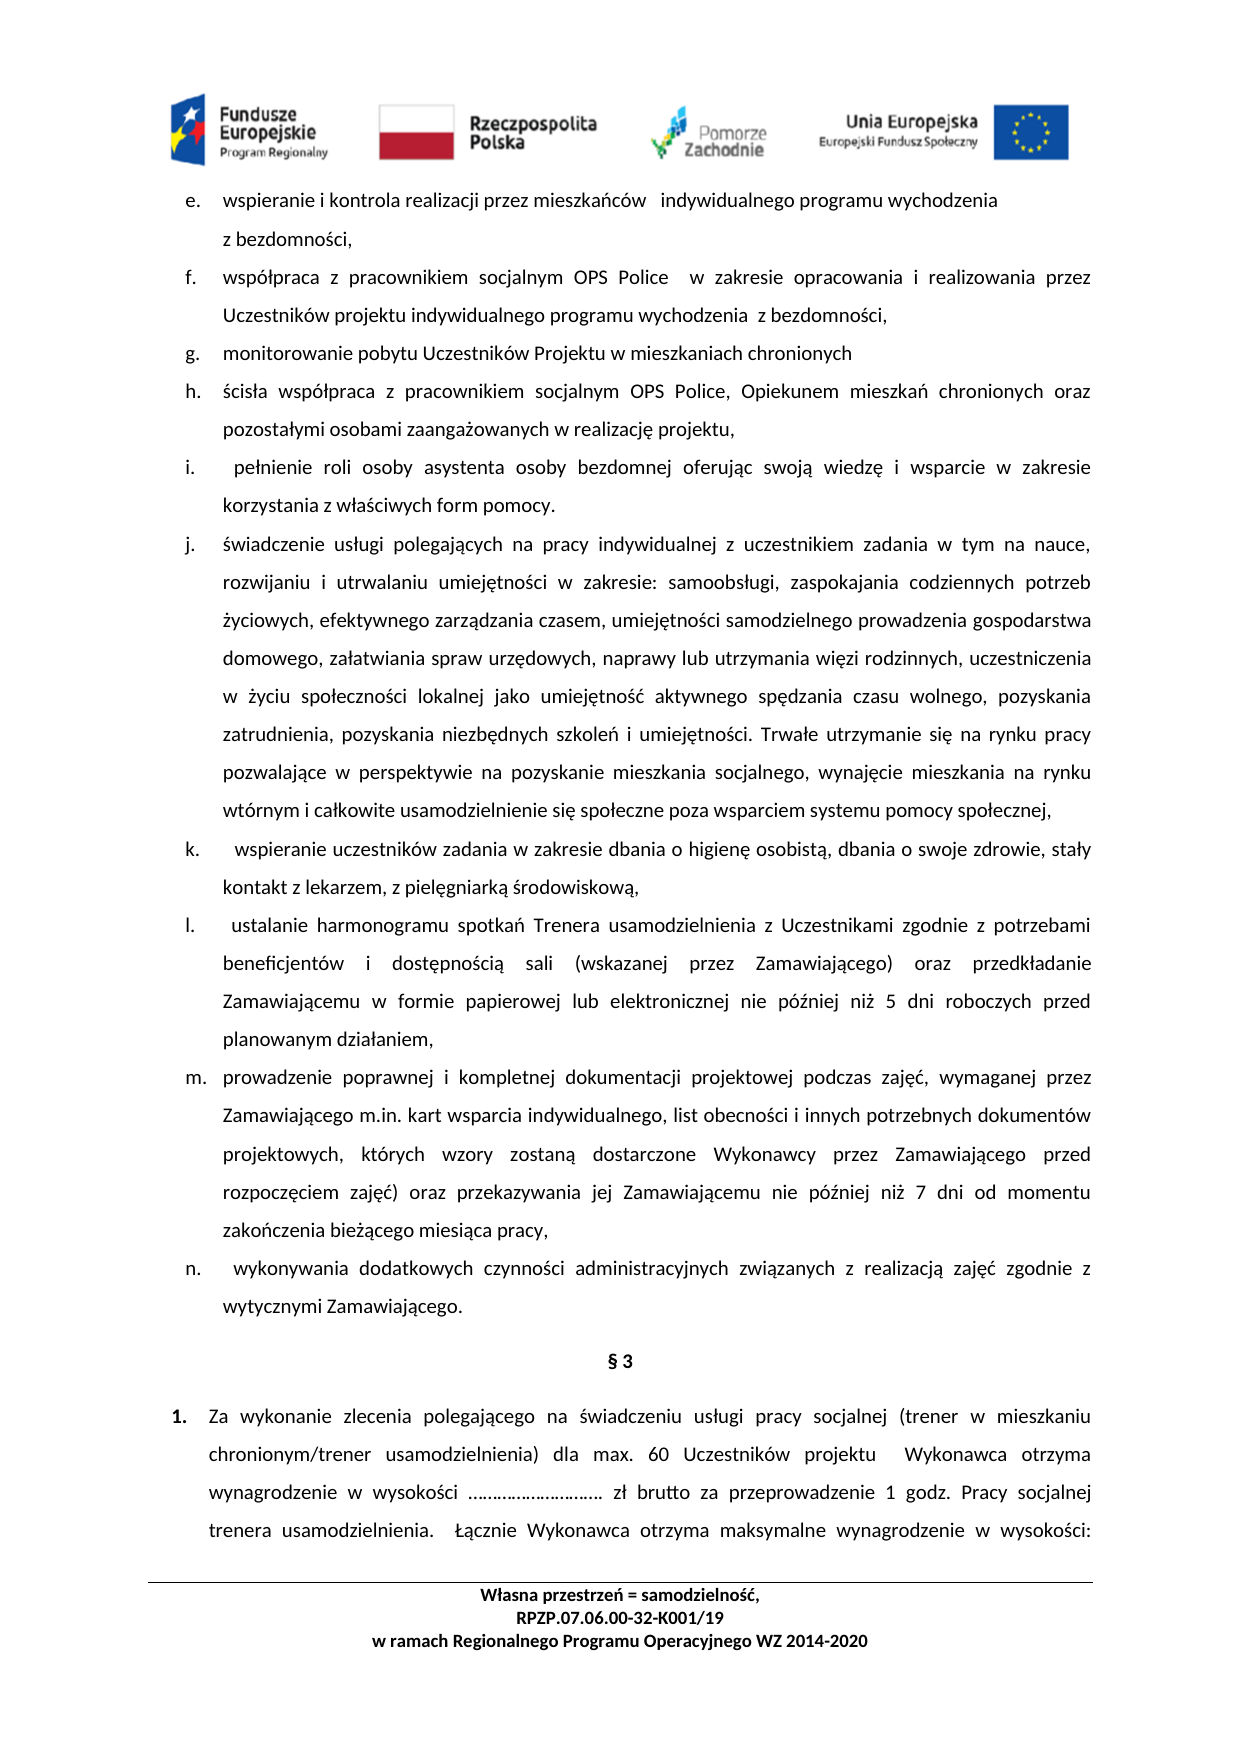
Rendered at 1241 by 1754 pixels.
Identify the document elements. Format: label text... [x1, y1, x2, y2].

list świadczenie usługi polegających na pracy indywidualnej z uczestnikiem zadania w tym na nauce, rozwijaniu i utrwalaniu umiejętności w zakresie: samoobsługi, zaspokajania codziennych potrzeb życiowych, efektywnego zarządzania czasem, umiejętności samodzielnego prowadzenia gospodarstwa domowego, załatwiania spraw urzędowych, naprawy lub utrzymania więzi rodzinnych, uczestniczenia w życiu społeczności lokalnej jako umiejętność aktywnego spędzania czasu wolnego, pozyskania zatrudnienia, pozyskania niezbędnych szkoleń i umiejętności. Trwałe utrzymanie się na rynku pracy pozwalające w perspektywie na pozyskanie mieszkania socjalnego, wynajęcie mieszkania na rynku wtórnym i całkowite usamodzielnienie się społeczne poza wsparciem systemu pomocy społecznej, [185, 531, 1093, 823]
list ścisła współpraca z pracownikiem socjalnym OPS Police, Opiekunem mieszkań chronionych oraz pozostałymi osobami zaangażowanych w realizację projektu, [185, 378, 1093, 442]
picture [147, 73, 1093, 188]
list monitorowanie pobytu Uczestników Projektu w mieszkaniach chronionych [185, 340, 1093, 366]
list prowadzenie poprawnej i kompletnej dokumentacji projektowej podczas zajęć, wymaganej przez Zamawiającego m.in. kart wsparcia indywidualnego, list obecności i innych potrzebnych dokumentów projektowych, których wzory zostaną dostarczone Wykonawcy przez Zamawiającego przed rozpoczęciem zajęć) oraz przekazywania jej Zamawiającemu nie później niż 7 dni od momentu zakończenia bieżącego miesiąca pracy, [185, 1064, 1093, 1242]
list współpraca z pracownikiem socjalnym OPS Police w zakresie opracowania i realizowania przez Uczestników projektu indywidualnego programu wychodzenia z bezdomności, [185, 264, 1093, 327]
list wspieranie i kontrola realizacji przez mieszkańców indywidualnego programu wychodzenia [185, 188, 1093, 213]
list pełnienie roli osoby asystenta osoby bezdomnej oferując swoją wiedzę i wsparcie w zakresie korzystania z właściwych form pomocy. [185, 454, 1093, 518]
list wspieranie uczestników zadania w zakresie dbania o higienę osobistą, dbania o swoje zdrowie, stały kontakt z lekarzem, z pielęgniarką środowiskową, [185, 836, 1093, 899]
list z bezdomności, [223, 226, 1093, 251]
list wykonywania dodatkowych czynności administracyjnych związanych z realizacją zajęć zgodnie z wytycznymi Zamawiającego. [185, 1255, 1093, 1319]
list ustalanie harmonogramu spotkań Trenera usamodzielnienia z Uczestnikami zgodnie z potrzebami beneficjentów i dostępnością sali (wskazanej przez Zamawiającego) oraz przedkładanie Zamawiającemu w formie papierowej lub elektronicznej nie później niż 5 dni roboczych przed planowanym działaniem, [185, 912, 1093, 1052]
text § 3 [148, 1348, 1093, 1373]
